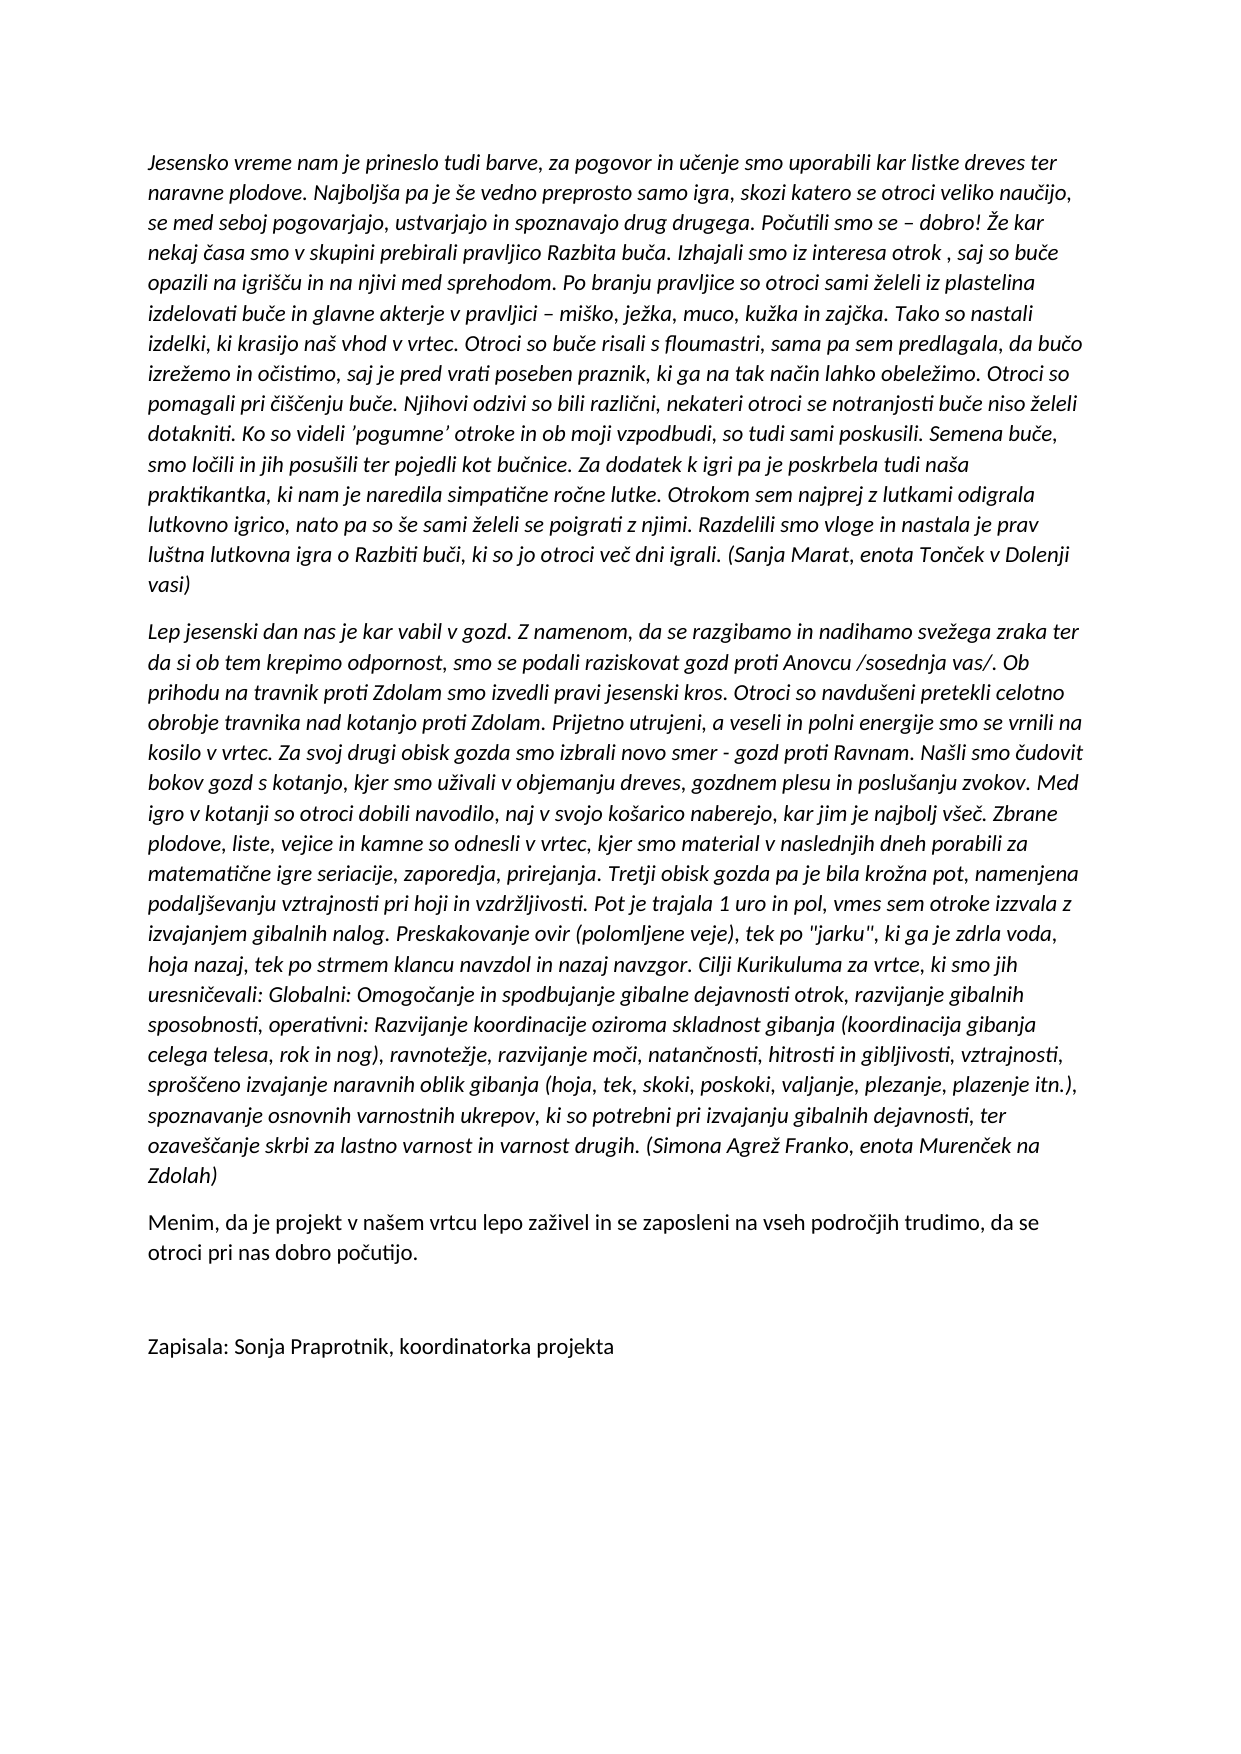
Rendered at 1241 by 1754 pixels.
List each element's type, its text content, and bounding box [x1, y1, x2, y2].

text Menim, da je projekt v našem vrtcu lepo zaživel in se zaposleni na vseh področjih trudimo, da se otroci pri nas dobro počutijo. [148, 1208, 1093, 1266]
text Lep jesenski dan nas je kar vabil v gozd. Z namenom, da se razgibamo in nadihamo svežega zraka ter da si ob tem krepimo odpornost, smo se podali raziskovat gozd proti Anovcu /sosednja vas/. Ob prihodu na travnik proti Zdolam smo izvedli pravi jesenski kros. Otroci so navdušeni pretekli celotno obrobje travnika nad kotanjo proti Zdolam. Prijetno utrujeni, a veseli in polni energije smo se vrnili na kosilo v vrtec. Za svoj drugi obisk gozda smo izbrali novo smer - gozd proti Ravnam. Našli smo čudovit bokov gozd s kotanjo, kjer smo uživali v objemanju dreves, gozdnem plesu in poslušanju zvokov. Med igro v kotanji so otroci dobili navodilo, naj v svojo košarico naberejo, kar jim je najbolj všeč. Zbrane plodove, liste, vejice in kamne so odnesli v vrtec, kjer smo material v naslednjih dneh porabili za matematične igre seriacije, zaporedja, prirejanja. Tretji obisk gozda pa je bila krožna pot, namenjena podaljševanju vztrajnosti pri hoji in vzdržljivosti. Pot je trajala 1 uro in pol, vmes sem otroke izzvala z izvajanjem gibalnih nalog. Preskakovanje ovir (polomljene veje), tek po "jarku", ki ga je zdrla voda, hoja nazaj, tek po strmem klancu navzdol in nazaj navzgor. Cilji Kurikuluma za vrtce, ki smo jih uresničevali: Globalni: Omogočanje in spodbujanje gibalne dejavnosti otrok, razvijanje gibalnih sposobnosti, operativni: Razvijanje koordinacije oziroma skladnost gibanja (koordinacija gibanja celega telesa, rok in nog), ravnotežje, razvijanje moči, natančnosti, hitrosti in gibljivosti, vztrajnosti, sproščeno izvajanje naravnih oblik gibanja (hoja, tek, skoki, poskoki, valjanje, plezanje, plazenje itn.), spoznavanje osnovnih varnostnih ukrepov, ki so potrebni pri izvajanju gibalnih dejavnosti, ter ozaveščanje skrbi za lastno varnost in varnost drugih. (Simona Agrež Franko, enota Murenček na Zdolah) [148, 617, 1093, 1189]
text Zapisala: Sonja Praprotnik, koordinatorka projekta [148, 1332, 1093, 1360]
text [148, 148, 1093, 598]
